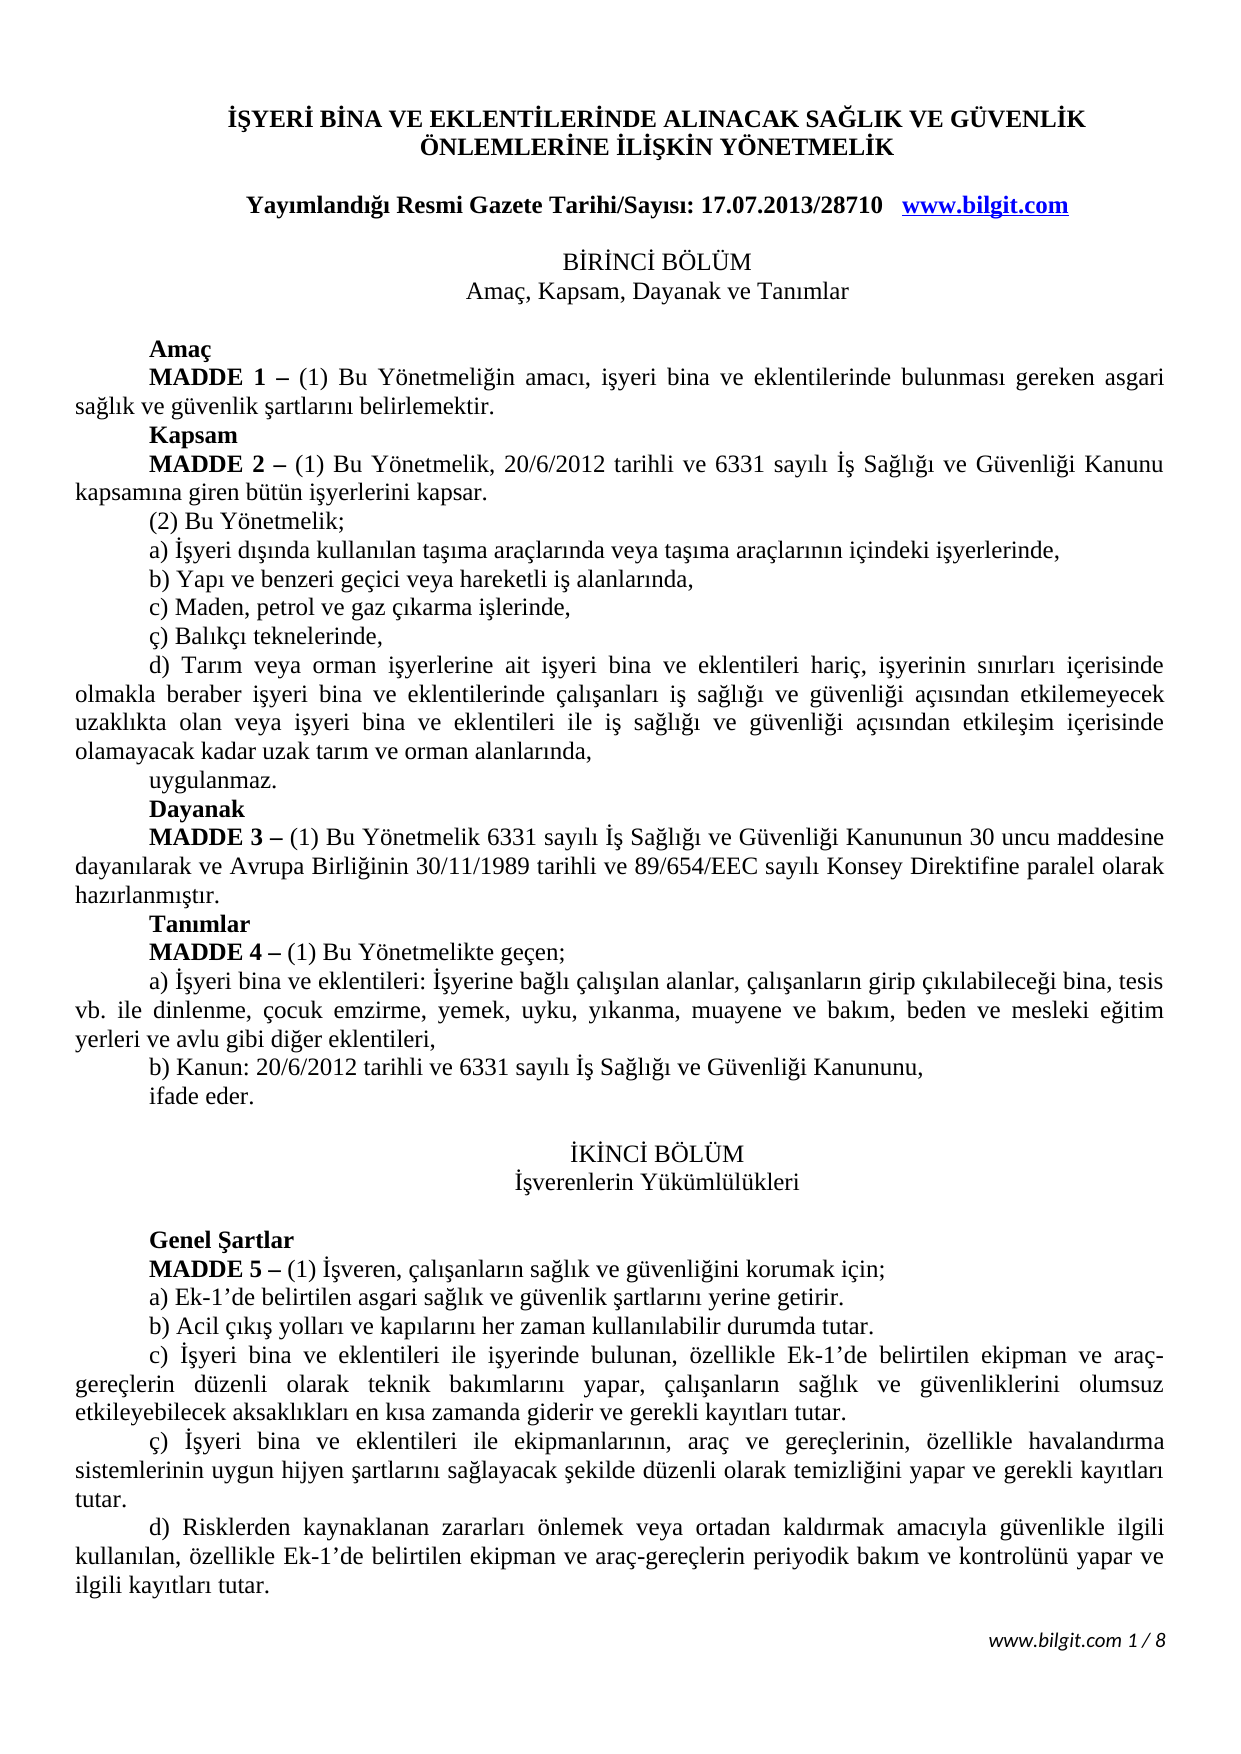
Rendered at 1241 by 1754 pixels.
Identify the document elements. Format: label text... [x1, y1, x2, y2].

text Kapsam [75, 420, 1165, 449]
text c) İşyeri bina ve eklentileri ile işyerinde bulunan, özellikle Ek-1’de belirtilen ekipman ve araç-gereçlerin düzenli olarak teknik bakımlarını yapar, çalışanların sağlık ve güvenliklerini olumsuz etkileyebilecek aksaklıkları en kısa zamanda giderir ve gerekli kayıtları tutar. [75, 1340, 1165, 1426]
text ifade eder. [75, 1081, 1165, 1110]
text İşverenlerin Yükümlülükleri [75, 1167, 1165, 1196]
text a) İşyeri dışında kullanılan taşıma araçlarında veya taşıma araçlarının içindeki işyerlerinde, [75, 535, 1165, 564]
text MADDE 4 – (1) Bu Yönetmelikte geçen; [75, 937, 1165, 966]
text uygulanmaz. [75, 765, 1165, 794]
text Tanımlar [75, 909, 1165, 937]
text Amaç [75, 334, 1165, 362]
text d) Risklerden kaynaklanan zararları önlemek veya ortadan kaldırmak amacıyla güvenlikle ilgili kullanılan, özellikle Ek-1’de belirtilen ekipman ve araç-gereçlerin periyodik bakım ve kontrolünü yapar ve ilgili kayıtları tutar. [75, 1512, 1165, 1599]
text ÖNLEMLERİNE İLİŞKİN YÖNETMELİK [75, 132, 1165, 161]
text MADDE 2 – (1) Bu Yönetmelik, 20/6/2012 tarihli ve 6331 sayılı İş Sağlığı ve Güvenliği Kanunu kapsamına giren bütün işyerlerini kapsar. [75, 449, 1165, 506]
text Genel Şartlar [75, 1225, 1165, 1254]
text Amaç, Kapsam, Dayanak ve Tanımlar [75, 276, 1165, 305]
text MADDE 3 – (1) Bu Yönetmelik 6331 sayılı İş Sağlığı ve Güvenliği Kanununun 30 uncu maddesine dayanılarak ve Avrupa Birliğinin 30/11/1989 tarihli ve 89/654/EEC sayılı Konsey Direktifine paralel olarak hazırlanmıştır. [75, 822, 1165, 909]
text MADDE 1 – (1) Bu Yönetmeliğin amacı, işyeri bina ve eklentilerinde bulunması gereken asgari sağlık ve güvenlik şartlarını belirlemektir. [75, 362, 1165, 420]
text Dayanak [75, 794, 1165, 822]
text ç) İşyeri bina ve eklentileri ile ekipmanlarının, araç ve gereçlerinin, özellikle havalandırma sistemlerinin uygun hijyen şartlarını sağlayacak şekilde düzenli olarak temizliğini yapar ve gerekli kayıtları tutar. [75, 1426, 1165, 1512]
text BİRİNCİ BÖLÜM [75, 247, 1165, 276]
text b) Yapı ve benzeri geçici veya hareketli iş alanlarında, [75, 564, 1165, 592]
text b) Acil çıkış yolları ve kapılarını her zaman kullanılabilir durumda tutar. [75, 1311, 1165, 1340]
text Yayımlandığı Resmi Gazete Tarihi/Sayısı: 17.07.2013/28710 www.bilgit.com [75, 190, 1165, 219]
text İŞYERİ BİNA VE EKLENTİLERİNDE ALINACAK SAĞLIK VE GÜVENLİK [75, 104, 1165, 132]
text ç) Balıkçı teknelerinde, [75, 621, 1165, 650]
text c) Maden, petrol ve gaz çıkarma işlerinde, [75, 592, 1165, 621]
text (2) Bu Yönetmelik; [75, 506, 1165, 535]
text İKİNCİ BÖLÜM [75, 1139, 1165, 1167]
text b) Kanun: 20/6/2012 tarihli ve 6331 sayılı İş Sağlığı ve Güvenliği Kanununu, [75, 1052, 1165, 1081]
text a) Ek-1’de belirtilen asgari sağlık ve güvenlik şartlarını yerine getirir. [75, 1282, 1165, 1311]
text MADDE 5 – (1) İşveren, çalışanların sağlık ve güvenliğini korumak için; [75, 1254, 1165, 1282]
text d) Tarım veya orman işyerlerine ait işyeri bina ve eklentileri hariç, işyerinin sınırları içerisinde olmakla beraber işyeri bina ve eklentilerinde çalışanları iş sağlığı ve güvenliği açısından etkilemeyecek uzaklıkta olan veya işyeri bina ve eklentileri ile iş sağlığı ve güvenliği açısından etkileşim içerisinde olamayacak kadar uzak tarım ve orman alanlarında, [75, 650, 1165, 765]
text a) İşyeri bina ve eklentileri: İşyerine bağlı çalışılan alanlar, çalışanların girip çıkılabileceği bina, tesis vb. ile dinlenme, çocuk emzirme, yemek, uyku, yıkanma, muayene ve bakım, beden ve mesleki eğitim yerleri ve avlu gibi diğer eklentileri, [75, 966, 1165, 1052]
